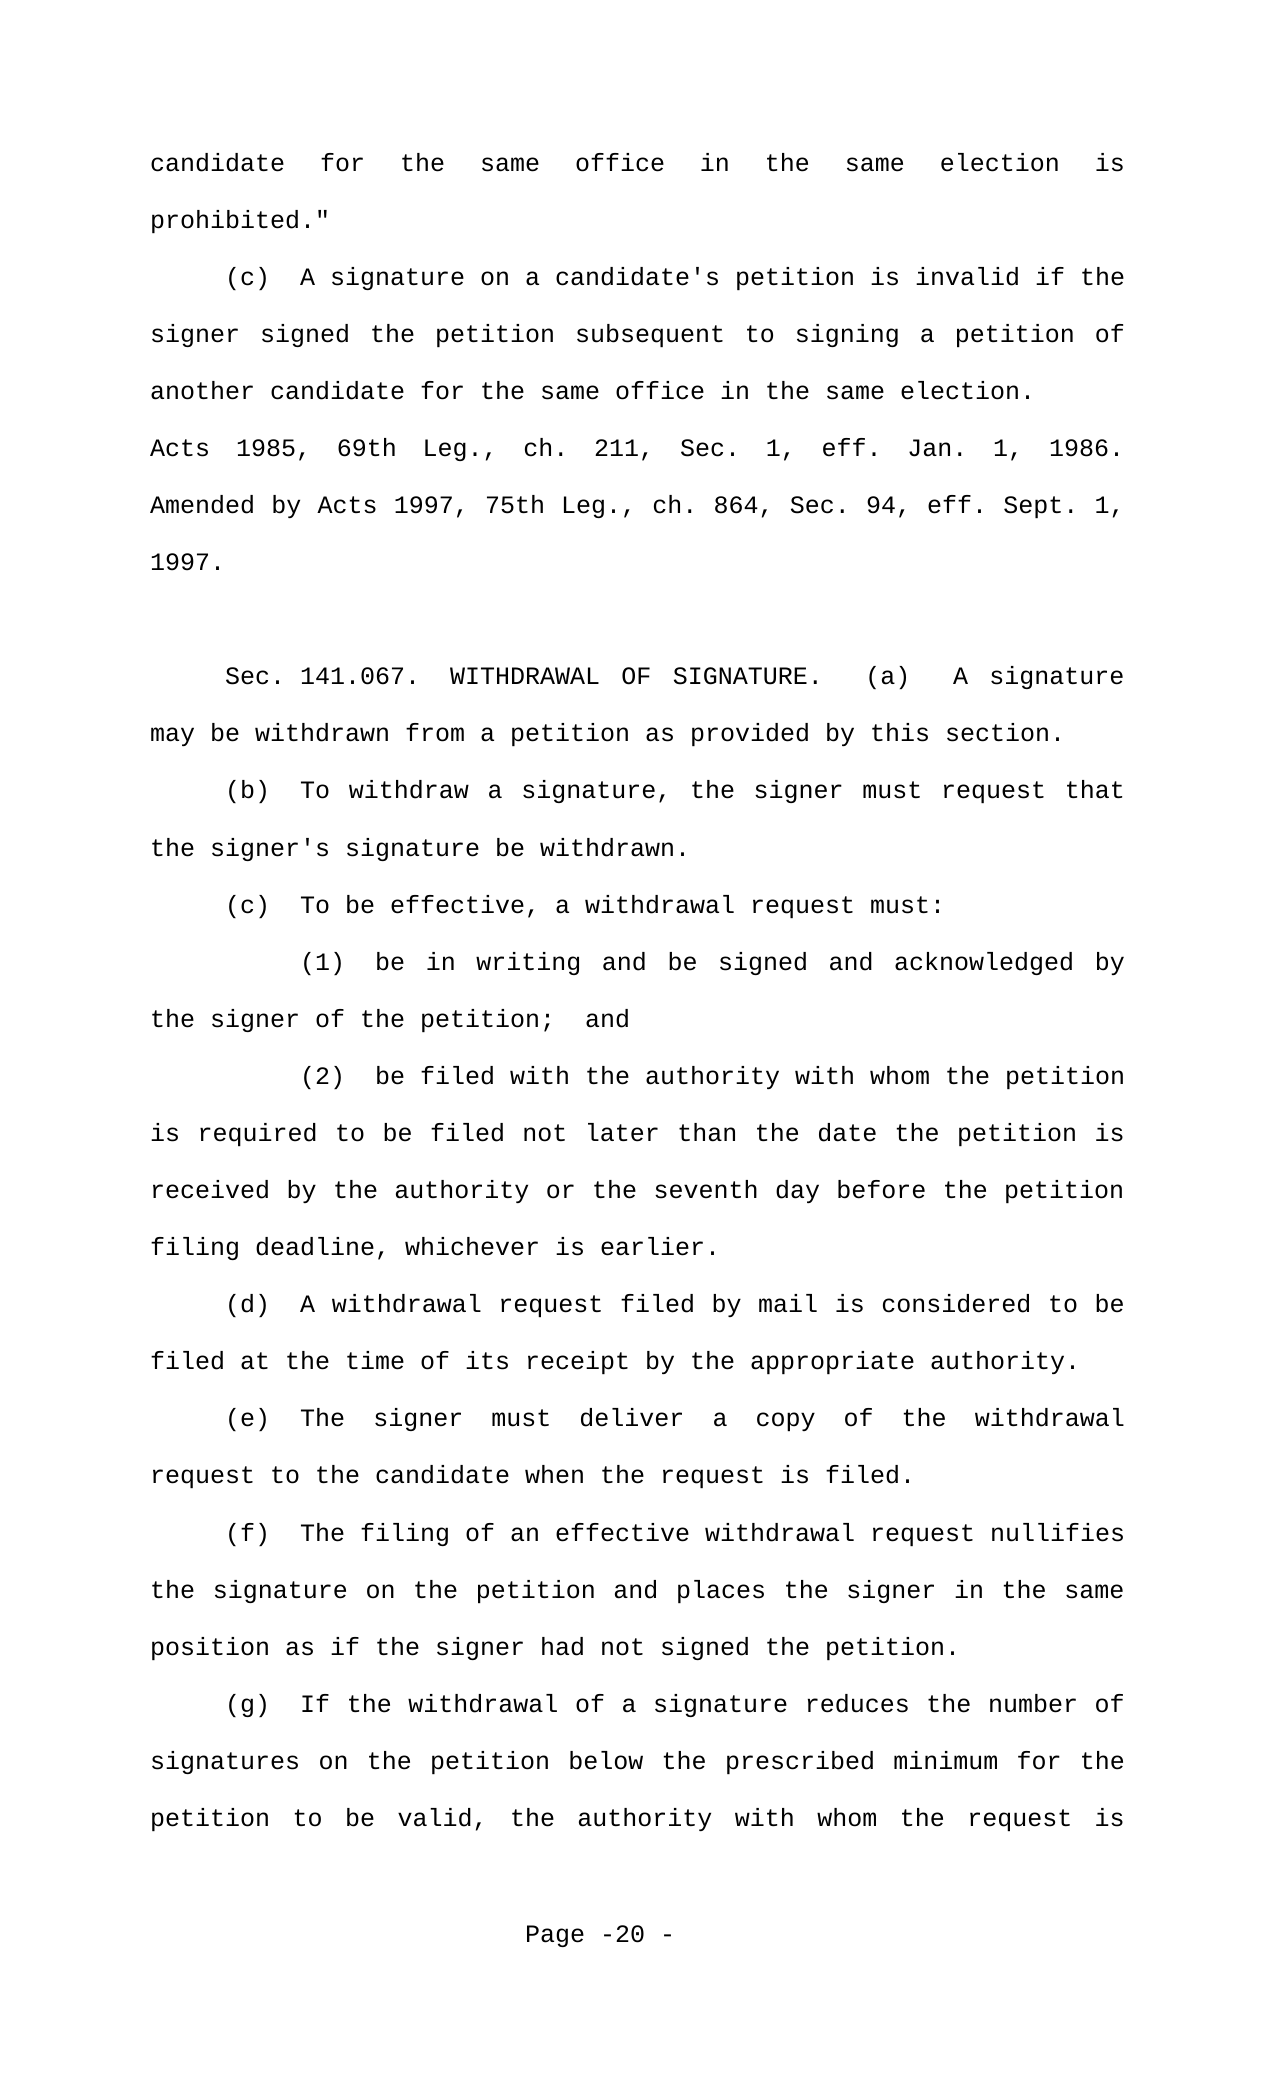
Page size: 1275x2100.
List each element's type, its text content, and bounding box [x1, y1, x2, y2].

text (1) be in writing and be signed and acknowledged by the signer of the petition; and [150, 949, 1125, 1035]
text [150, 150, 1125, 236]
text (2) be filed with the authority with whom the petition is required to be filed not later than the date the petition is received by the authority or the seventh day before the petition filing deadline, whichever is earlier. [150, 1063, 1125, 1263]
text (b) To withdraw a signature, the signer must request that the signer's signature be withdrawn. [150, 778, 1125, 863]
text (c) To be effective, a withdrawal request must: [150, 892, 1125, 921]
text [150, 1691, 1125, 1834]
text (f) The filing of an effective withdrawal request nullifies the signature on the petition and places the signer in the same position as if the signer had not signed the petition. [150, 1520, 1125, 1663]
text (d) A withdrawal request filed by mail is considered to be filed at the time of its receipt by the appropriate authority. [150, 1292, 1125, 1377]
text (e) The signer must deliver a copy of the withdrawal request to the candidate when the request is filed. [150, 1406, 1125, 1491]
text Sec. 141.067. WITHDRAWAL OF SIGNATURE. (a) A signature may be withdrawn from a petition as provided by this section. [150, 664, 1125, 749]
text Acts 1985, 69th Leg., ch. 211, Sec. 1, eff. Jan. 1, 1986. Amended by Acts 1997, 75th Leg., ch. 864, Sec. 94, eff. Sept. 1, 1997. [150, 435, 1125, 578]
text (c) A signature on a candidate's petition is invalid if the signer signed the petition subsequent to signing a petition of another candidate for the same office in the same election. [150, 264, 1125, 407]
